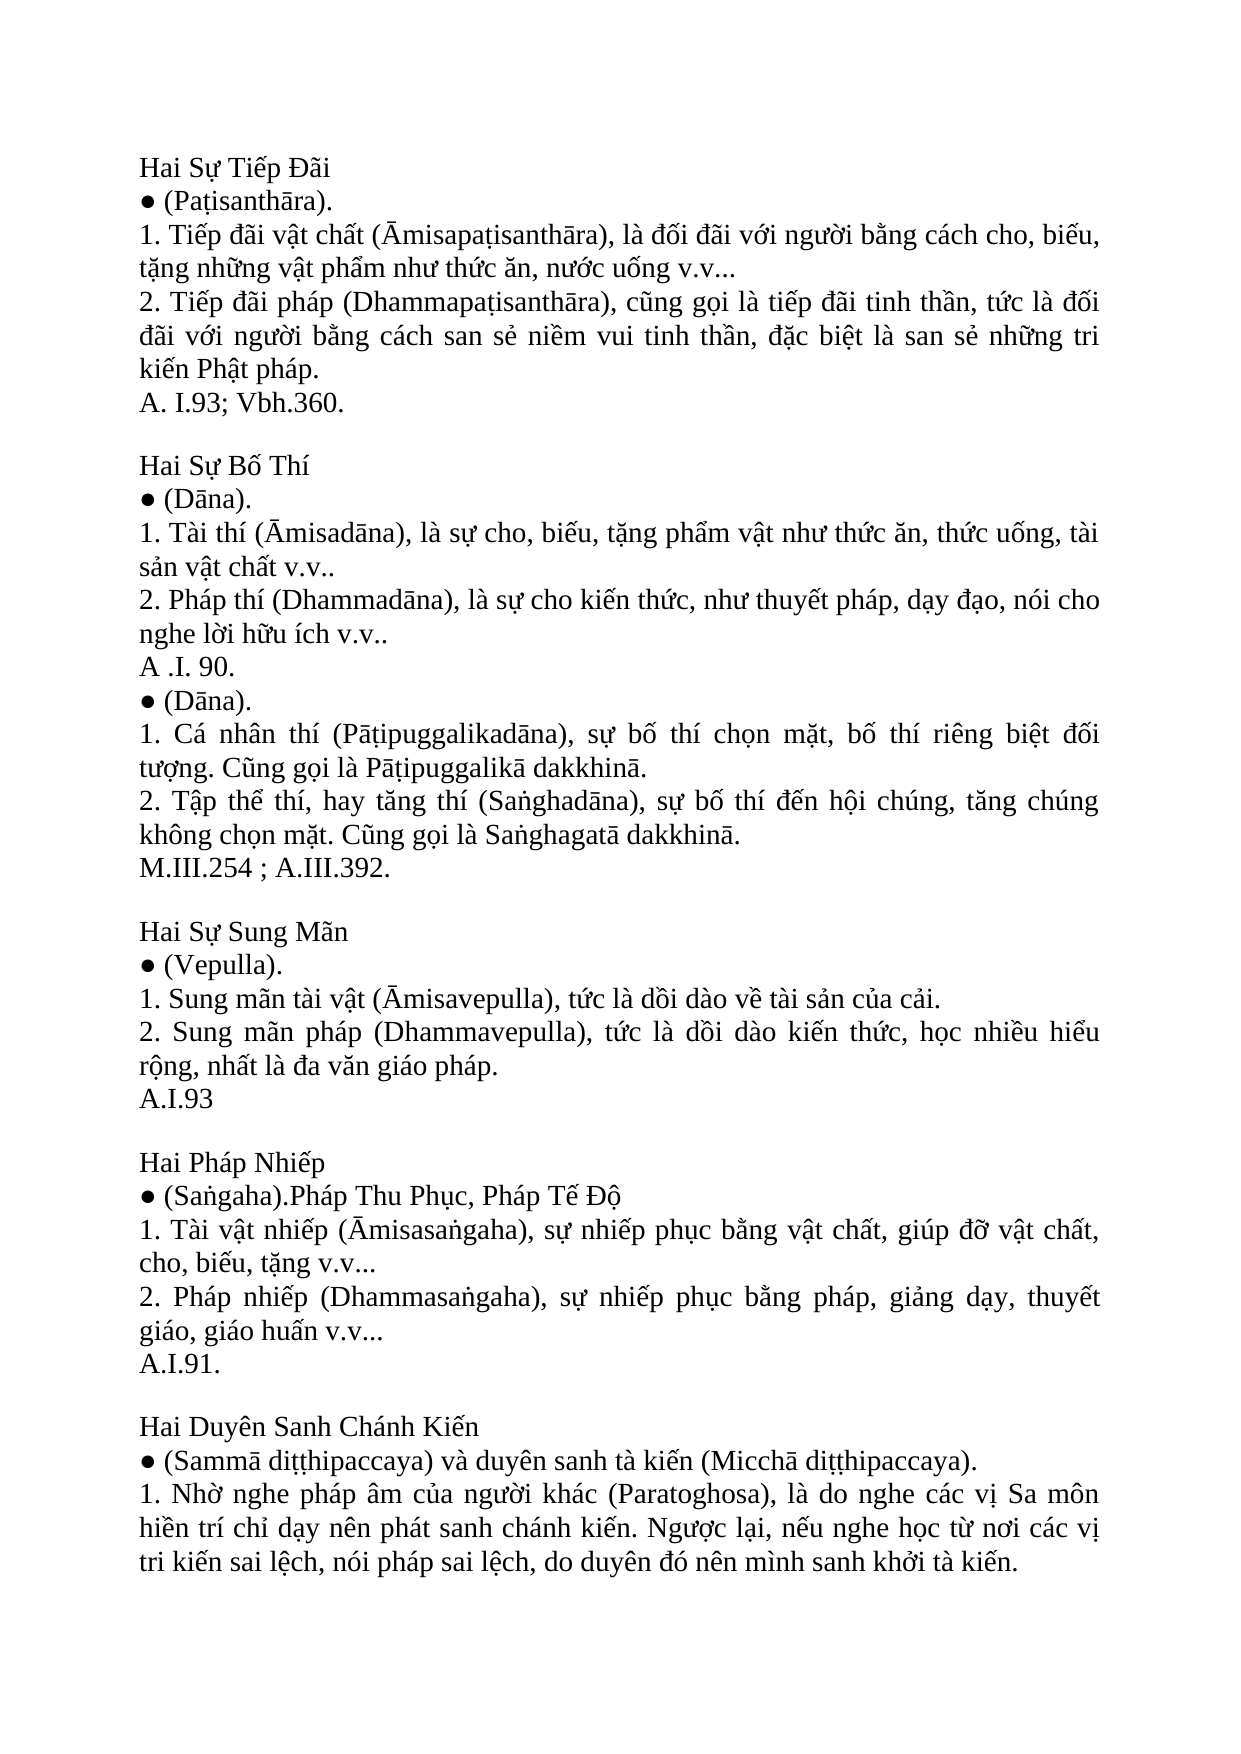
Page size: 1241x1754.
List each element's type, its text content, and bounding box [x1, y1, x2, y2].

text ● (Vepulla). [139, 947, 1101, 981]
text 2. Tập thể thí, hay tăng thí (Saṅghadāna), sự bố thí đến hội chúng, tăng chúng không chọn mặt. Cũng gọi là Saṅghagatā dakkhinā. [139, 783, 1101, 851]
text A.I.91. [139, 1346, 1101, 1380]
text 1. Tài vật nhiếp (Āmisasaṅgaha), sự nhiếp phục bằng vật chất, giúp đỡ vật chất, cho, biếu, tặng v.v... [139, 1212, 1101, 1279]
text A .I. 90. [139, 649, 1101, 683]
text Hai Duyên Sanh Chánh Kiến [139, 1409, 1101, 1443]
text 1. Sung mãn tài vật (Āmisavepulla), tức là dồi dào về tài sản của cải. [139, 981, 1101, 1014]
text ● (Paṭisanthāra). [139, 183, 1101, 217]
text Hai Sự Sung Mãn [139, 914, 1101, 947]
text ● (Dāna). [139, 482, 1101, 515]
text 1. Cá nhân thí (Pāṭipuggalikadāna), sự bố thí chọn mặt, bố thí riêng biệt đối tượng. Cũng gọi là Pāṭipuggalikā dakkhinā. [139, 716, 1101, 783]
text 1. Tiếp đãi vật chất (Āmisapaṭisanthāra), là đối đãi với người bằng cách cho, biếu, tặng những vật phẩm như thức ăn, nước uống v.v... [139, 217, 1101, 284]
text 2. Sung mãn pháp (Dhammavepulla), tức là dồi dào kiến thức, học nhiều hiểu rộng, nhất là đa văn giáo pháp. [139, 1014, 1101, 1082]
text ● (Dāna). [139, 683, 1101, 716]
text ● (Sammā diṭṭhipaccaya) và duyên sanh tà kiến (Micchā diṭṭhipaccaya). [139, 1443, 1101, 1477]
text 1. Tài thí (Āmisadāna), là sự cho, biếu, tặng phẩm vật như thức ăn, thức uống, tài sản vật chất v.v.. [139, 515, 1101, 582]
text Hai Sự Tiếp Đãi [139, 150, 1101, 183]
text M.III.254 ; A.III.392. [139, 851, 1101, 884]
text A. I.93; Vbh.360. [139, 385, 1101, 418]
text ● (Saṅgaha).Pháp Thu Phục, Pháp Tế Độ [139, 1178, 1101, 1212]
text 2. Pháp nhiếp (Dhammasaṅgaha), sự nhiếp phục bằng pháp, giảng dạy, thuyết giáo, giáo huấn v.v... [139, 1279, 1101, 1346]
text 1. Nhờ nghe pháp âm của người khác (Paratoghosa), là do nghe các vị Sa môn hiền trí chỉ dạy nên phát sanh chánh kiến. Ngược lại, nếu nghe học từ nơi các vị tri kiến sai lệch, nói pháp sai lệch, do duyên đó nên mình sanh khởi tà kiến. [139, 1477, 1101, 1577]
text Hai Sự Bố Thí [139, 448, 1101, 482]
text Hai Pháp Nhiếp [139, 1145, 1101, 1178]
text A.I.93 [139, 1082, 1101, 1115]
text 2. Pháp thí (Dhammadāna), là sự cho kiến thức, như thuyết pháp, dạy đạo, nói cho nghe lời hữu ích v.v.. [139, 582, 1101, 649]
text 2. Tiếp đãi pháp (Dhammapaṭisanthāra), cũng gọi là tiếp đãi tinh thần, tức là đối đãi với người bằng cách san sẻ niềm vui tinh thần, đặc biệt là san sẻ những tri kiến Phật pháp. [139, 284, 1101, 385]
